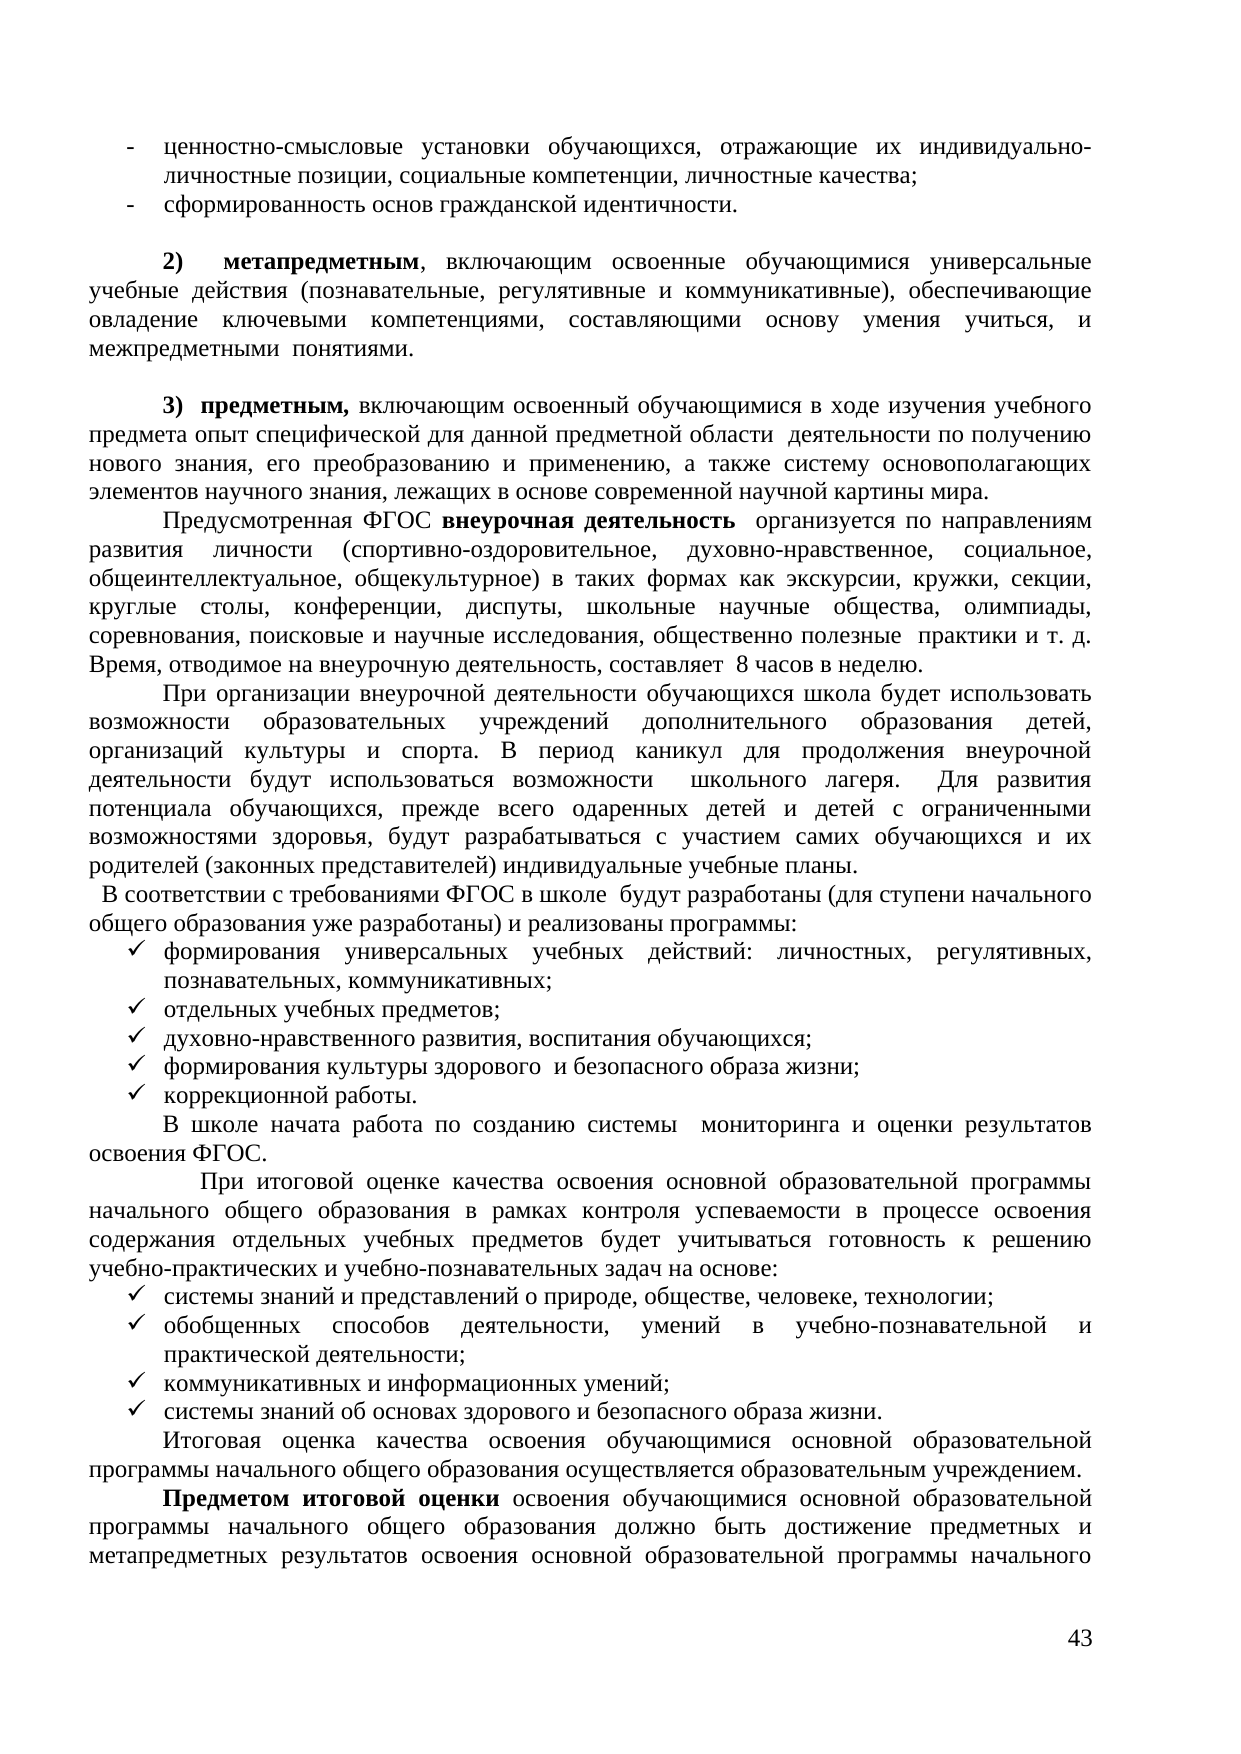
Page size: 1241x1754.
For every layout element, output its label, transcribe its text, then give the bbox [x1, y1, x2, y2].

list обобщенных способов деятельности, умений в учебно-познавательной и практической деятельности; [126, 1310, 1092, 1368]
text Предусмотренная ФГОС внеурочная деятельность организуется по направлениям развития личности (спортивно-оздоровительное, духовно-нравственное, социальное, общеинтеллектуальное, общекультурное) в таких формах как экскурсии, кружки, секции, круглые столы, конференции, диспуты, школьные научные общества, олимпиады, соревнования, поисковые и научные исследования, общественно полезные практики и т. д. Время, отводимое на внеурочную деятельность, составляет 8 часов в неделю. [89, 505, 1092, 678]
text При организации внеурочной деятельности обучающихся школа будет использовать возможности образовательных учреждений дополнительного образования детей, организаций культуры и спорта. В период каникул для продолжения внеурочной деятельности будут использоваться возможности школьного лагеря. Для развития потенциала обучающихся, прежде всего одаренных детей и детей с ограниченными возможностями здоровья, будут разрабатываться с участием самих обучающихся и их родителей (законных представителей) индивидуальные учебные планы. [89, 678, 1092, 879]
list отдельных учебных предметов; [126, 994, 1092, 1023]
list ценностно-смысловые установки обучающихся, отражающие их индивидуально-личностные позиции, социальные компетенции, личностные качества; [126, 131, 1092, 189]
text Итоговая оценка качества освоения обучающимися основной образовательной программы начального общего образования осуществляется образовательным учреждением. [89, 1425, 1092, 1483]
list сформированность основ гражданской идентичности. [126, 189, 1092, 218]
list формирования универсальных учебных действий: личностных, регулятивных, познавательных, коммуникативных; [126, 936, 1092, 994]
text При итоговой оценке качества освоения основной образовательной программы начального общего образования в рамках контроля успеваемости в процессе освоения содержания отдельных учебных предметов будет учитываться готовность к решению учебно-практических и учебно-познавательных задач на основе: [89, 1166, 1092, 1281]
text 2) метапредметным, включающим освоенные обучающимися универсальные учебные действия (познавательные, регулятивные и коммуникативные), обеспечивающие овладение ключевыми компетенциями, составляющими основу умения учиться, и межпредметными понятиями. [89, 246, 1092, 361]
list системы знаний и представлений о природе, обществе, человеке, технологии; [126, 1281, 1092, 1310]
text 3) предметным, включающим освоенный обучающимися в ходе изучения учебного предмета опыт специфической для данной предметной области деятельности по получению нового знания, его преобразованию и применению, а также систему основополагающих элементов научного знания, лежащих в основе современной научной картины мира. [89, 390, 1092, 505]
text В соответствии с требованиями ФГОС в школе будут разработаны (для ступени начального общего образования уже разработаны) и реализованы программы: [89, 879, 1092, 936]
list коммуникативных и информационных умений; [126, 1368, 1092, 1396]
list коррекционной работы. [126, 1080, 1092, 1109]
text В школе начата работа по созданию системы мониторинга и оценки результатов освоения ФГОС. [89, 1109, 1092, 1166]
list духовно-нравственного развития, воспитания обучающихся; [126, 1023, 1092, 1051]
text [89, 1483, 1092, 1569]
list системы знаний об основах здорового и безопасного образа жизни. [126, 1396, 1092, 1425]
list формирования культуры здорового и безопасного образа жизни; [126, 1051, 1092, 1080]
